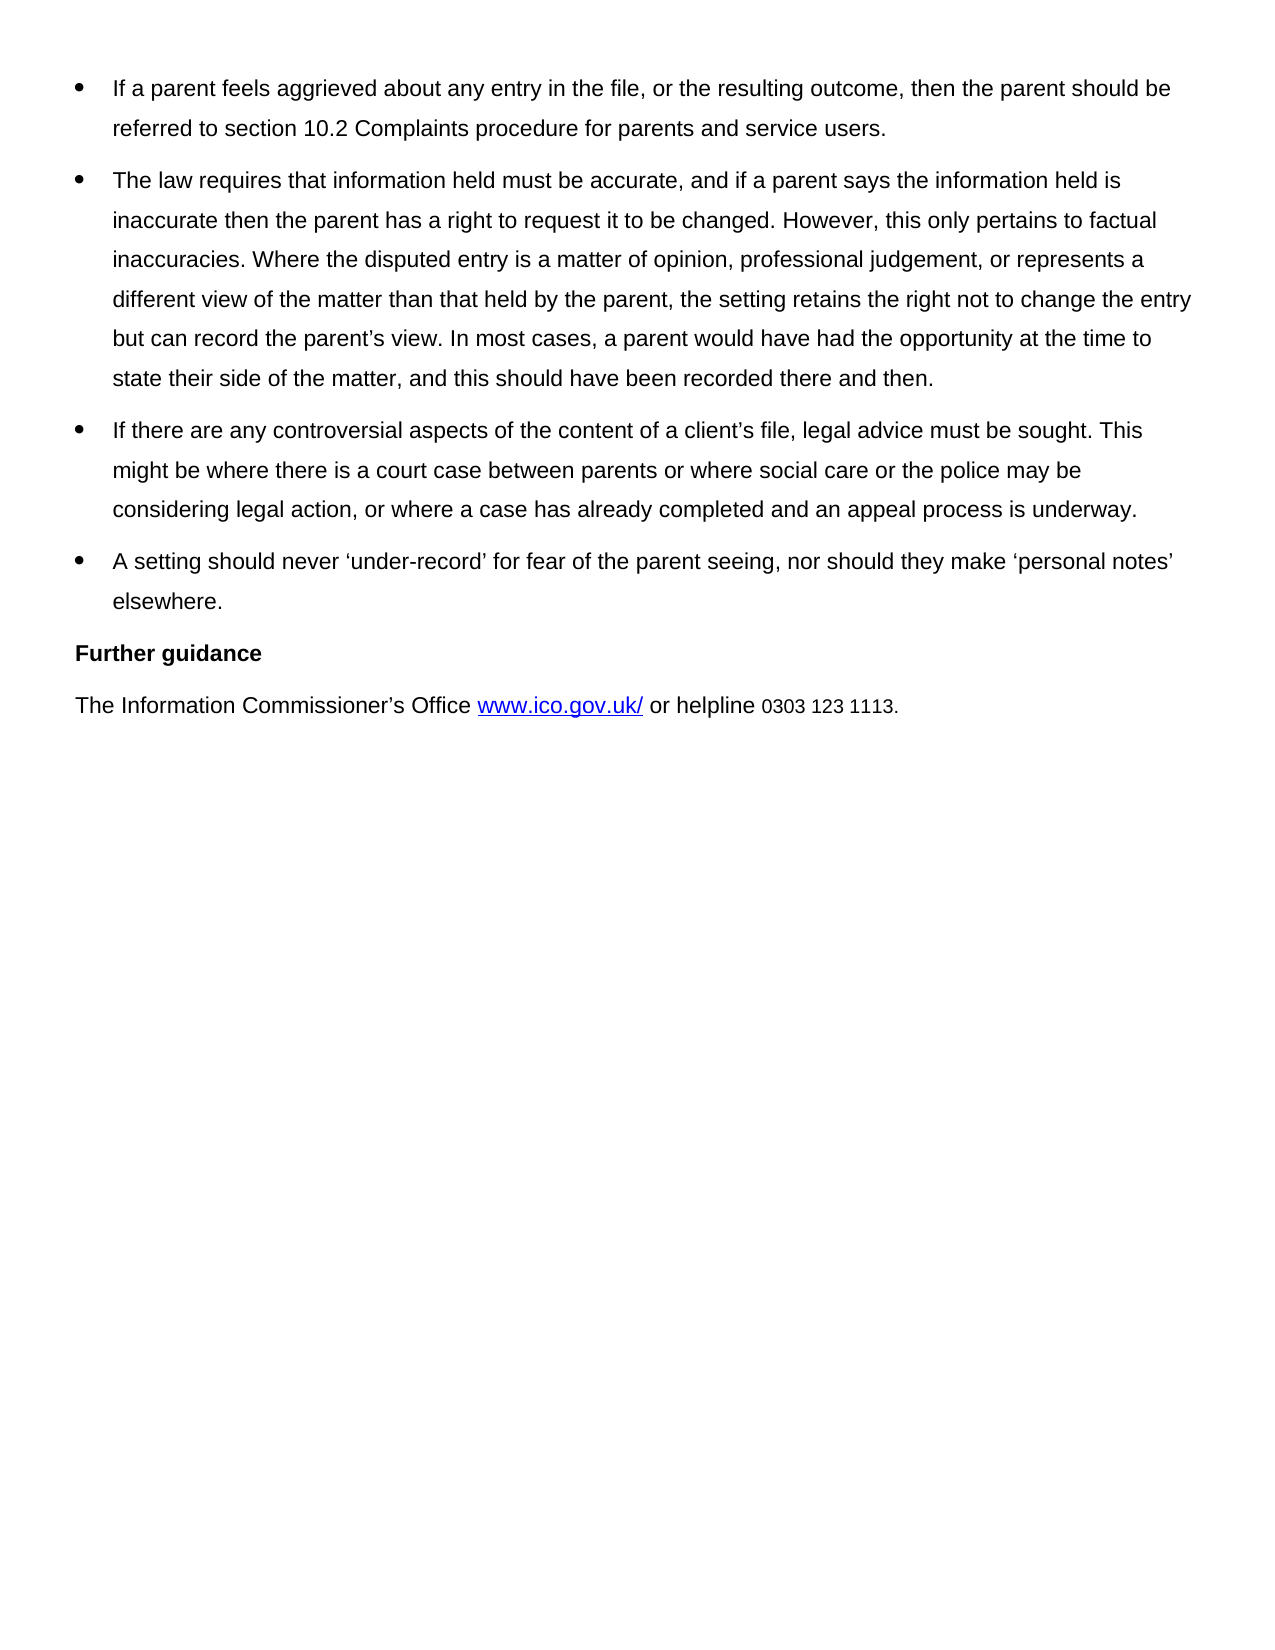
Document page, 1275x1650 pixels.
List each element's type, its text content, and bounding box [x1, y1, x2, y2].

text The Information Commissioner’s Office www.ico.gov.uk/ or helpline 0303 123 1113. [75, 692, 1200, 719]
list If there are any controversial aspects of the content of a client’s file, legal advice must be sought. This might be where there is a court case between parents or where social care or the police may be considering legal action, or where a case has already completed and an appeal process is underway. [75, 417, 1200, 523]
list A setting should never ‘under-record’ for fear of the parent seeing, nor should they make ‘personal notes’ elsewhere. [75, 548, 1200, 615]
text Further guidance [75, 640, 1200, 667]
list If a parent feels aggrieved about any entry in the file, or the resulting outcome, then the parent should be referred to section 10.2 Complaints procedure for parents and service users. [75, 75, 1200, 141]
list The law requires that information held must be accurate, and if a parent says the information held is inaccurate then the parent has a right to request it to be changed. However, this only pertains to factual inaccuracies. Where the disputed entry is a matter of opinion, professional judgement, or represents a different view of the matter than that held by the parent, the setting retains the right not to change the entry but can record the parent’s view. In most cases, a parent would have had the opportunity at the time to state their side of the matter, and this should have been recorded there and then. [75, 167, 1200, 391]
